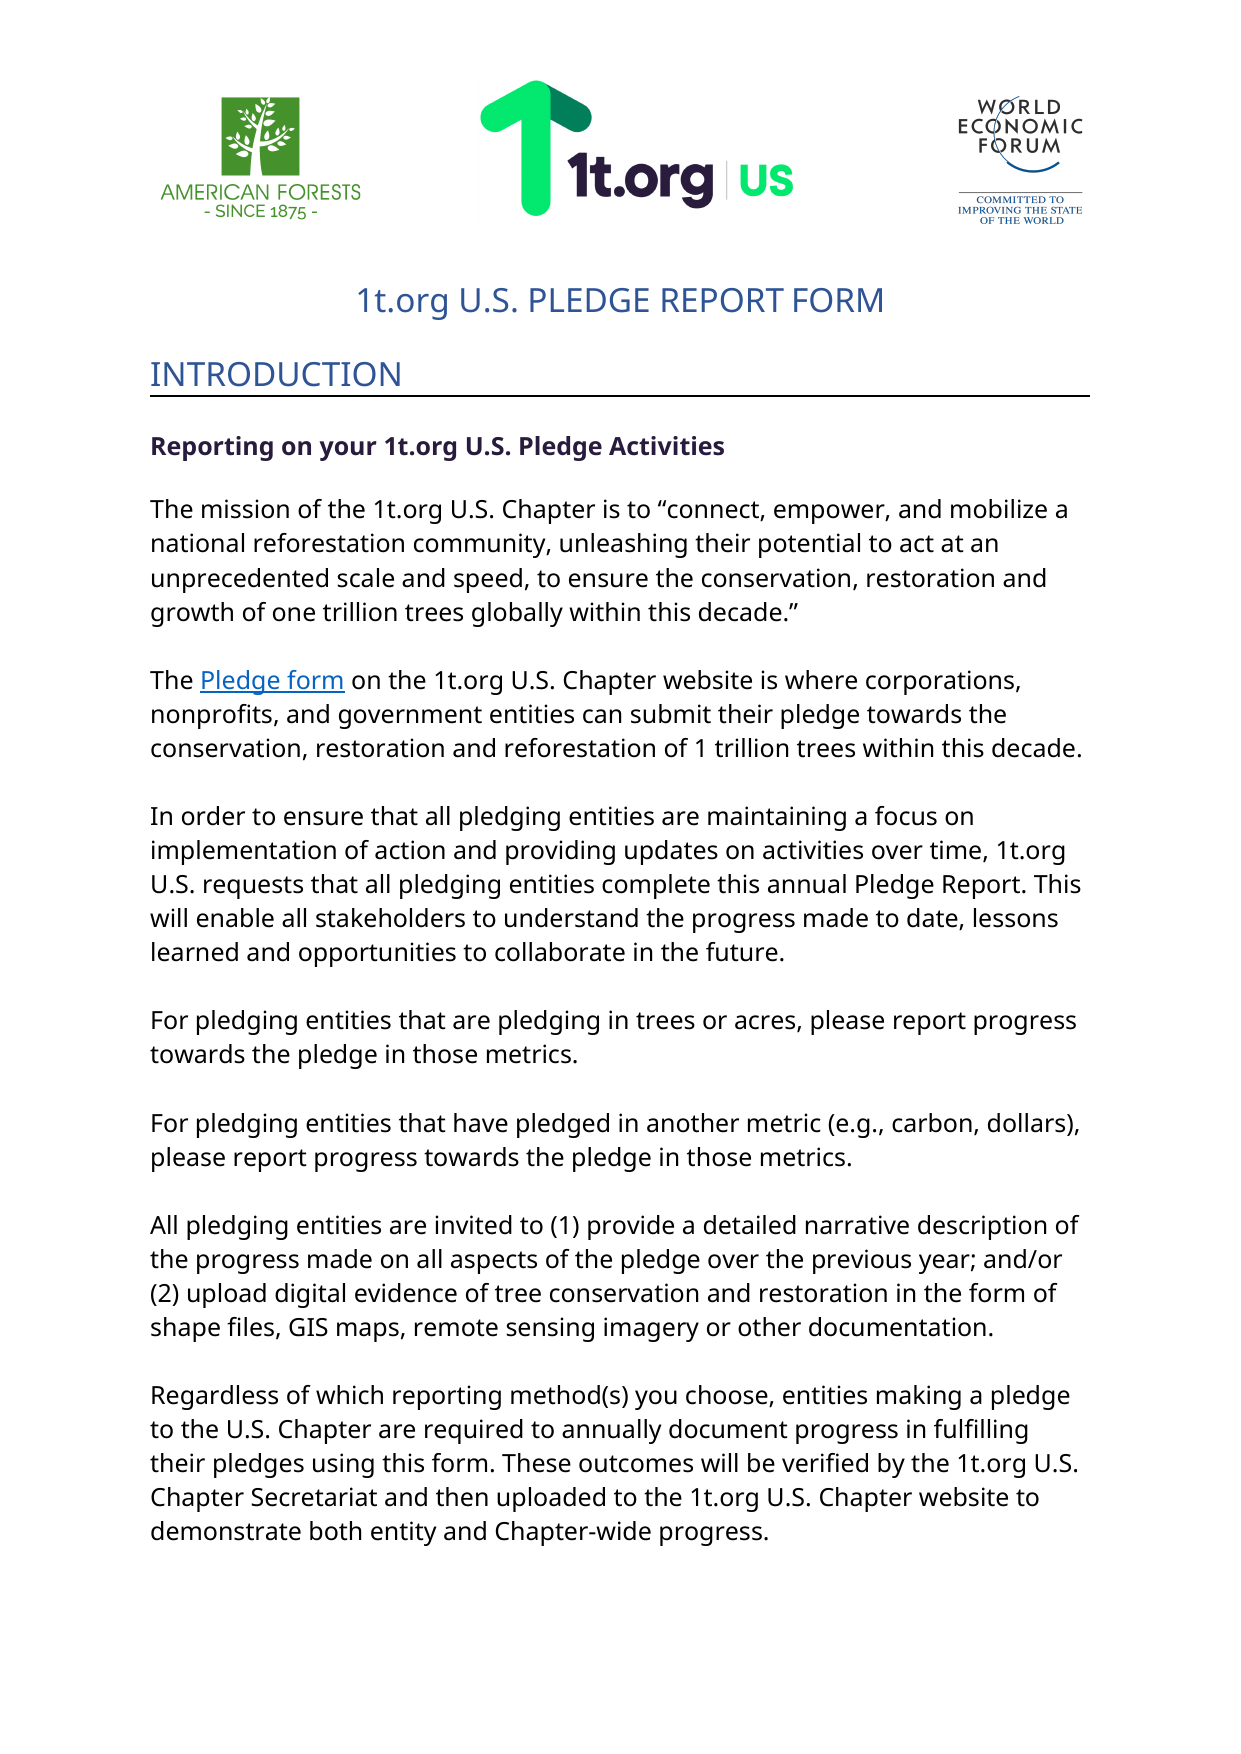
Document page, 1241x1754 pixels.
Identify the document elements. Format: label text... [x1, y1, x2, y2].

picture [958, 96, 1083, 224]
subtitle INTRODUCTION [150, 351, 1090, 395]
picture [150, 73, 389, 224]
text All pledging entities are invited to (1) provide a detailed narrative description of the progress made on all aspects of the pledge over the previous year; and/or (2) upload digital evidence of tree conservation and restoration in the form of shape files, GIS maps, remote sensing imagery or other documentation. [150, 1207, 1090, 1344]
subtitle 1t.org U.S. PLEDGE REPORT FORM [150, 277, 1090, 322]
text The Pledge form on the 1t.org U.S. Chapter website is where corporations, nonprofits, and government entities can submit their pledge towards the conservation, restoration and reforestation of 1 trillion trees within this decade. In order to ensure that all pledging entities are maintaining a focus on implementation of action and providing updates on activities over time, 1t.org U.S. requests that all pledging entities complete this annual Pledge Report. This will enable all stakeholders to understand the progress made to date, lessons learned and opportunities to collaborate in the future. [150, 662, 1090, 969]
text For pledging entities that are pledging in trees or acres, please report progress towards the pledge in those metrics. [150, 1003, 1090, 1071]
text The mission of the 1t.org U.S. Chapter is to “connect, empower, and mobilize a national reforestation community, unleashing their potential to act at an unprecedented scale and speed, to ensure the conservation, restoration and growth of one trillion trees globally within this decade.” [150, 492, 1090, 628]
picture [476, 75, 803, 224]
text For pledging entities that have pledged in another metric (e.g., carbon, dollars), please report progress towards the pledge in those metrics. [150, 1105, 1090, 1173]
text Reporting on your 1t.org U.S. Pledge Activities [150, 429, 1065, 463]
